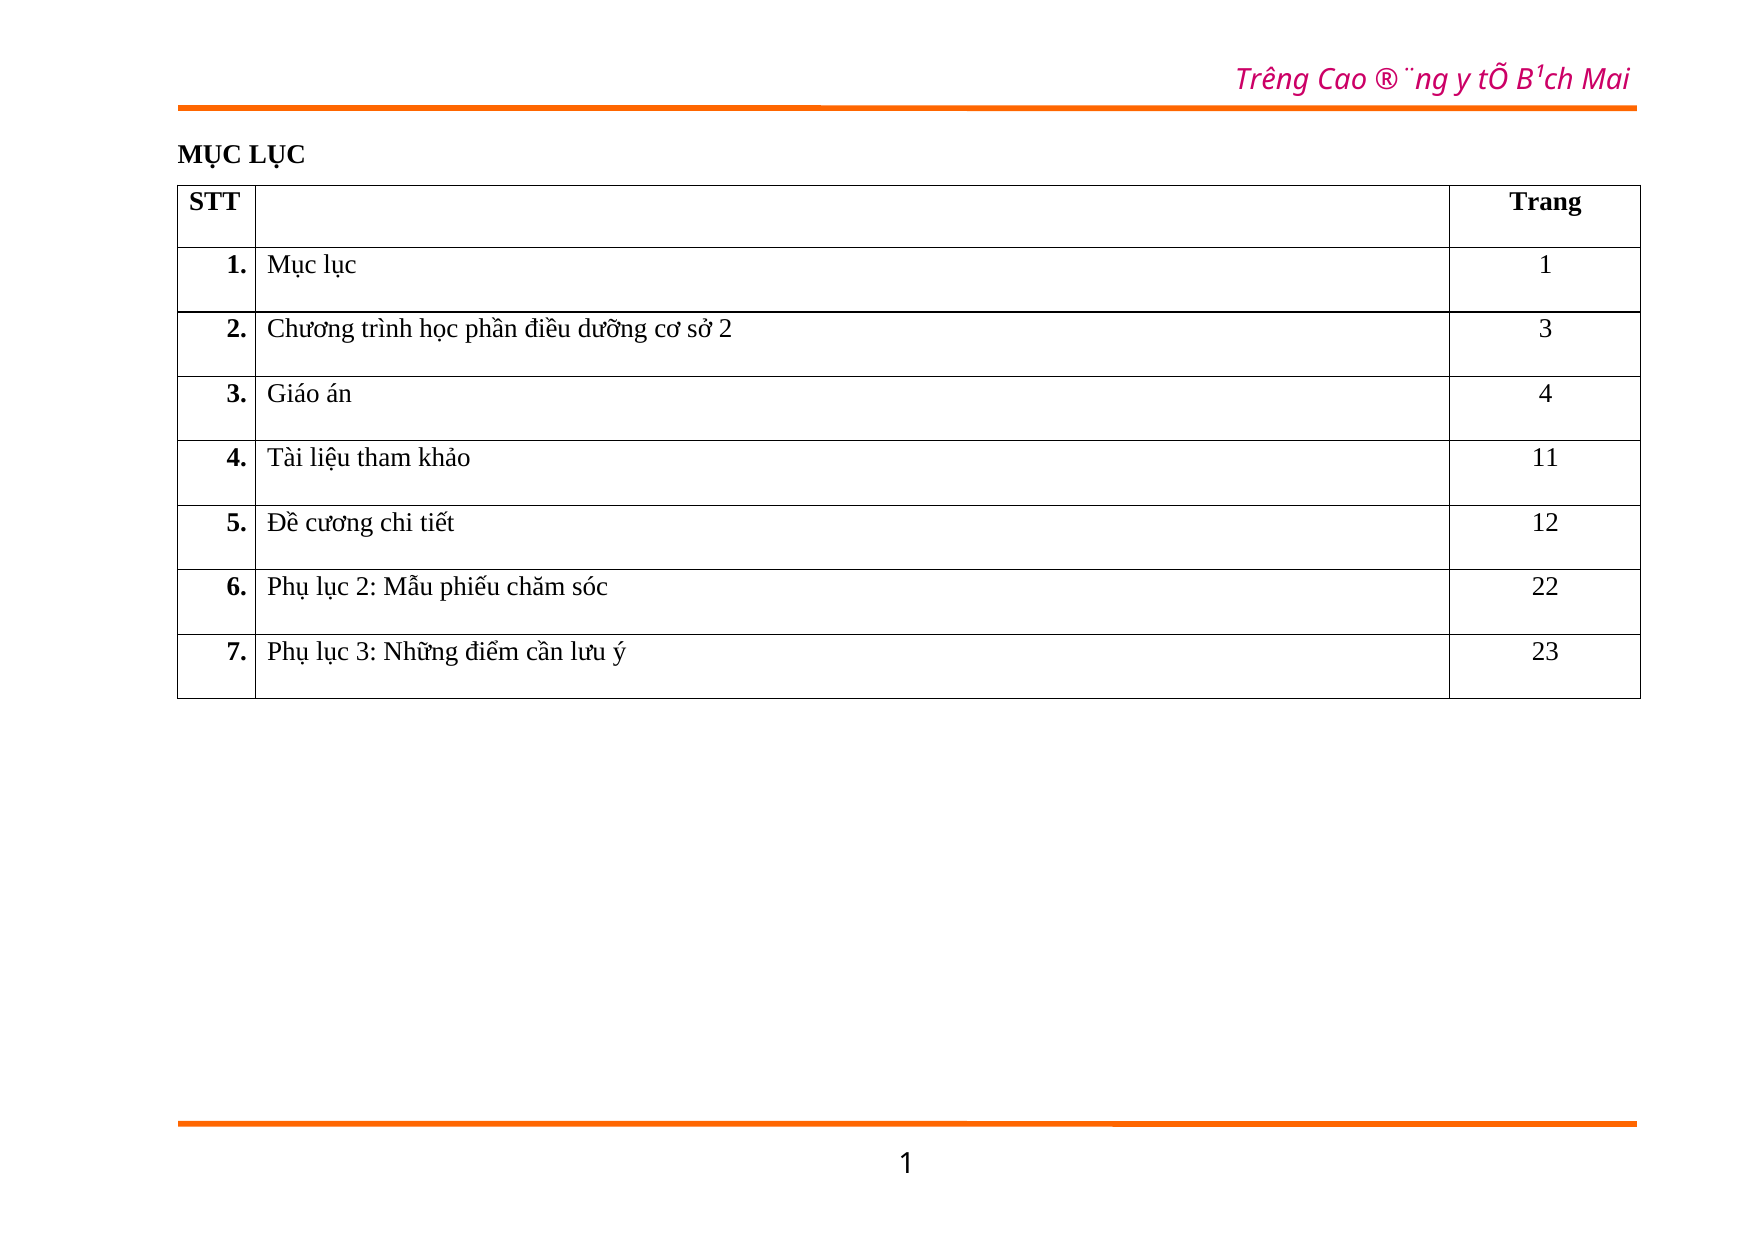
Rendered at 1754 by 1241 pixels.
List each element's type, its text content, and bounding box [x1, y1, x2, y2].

table_cell [178, 313, 255, 376]
table_cell Giáo án [256, 377, 1449, 440]
table_cell 22 [1450, 570, 1640, 634]
table_cell [178, 248, 255, 311]
table_cell Tài liệu tham khảo [256, 441, 1449, 505]
table_cell [178, 570, 255, 634]
table_cell 1 [1450, 248, 1640, 311]
table_header STT [178, 186, 255, 247]
table_header [256, 186, 1449, 247]
table_cell [178, 377, 255, 440]
table_cell 4 [1450, 377, 1640, 440]
table_cell Mục lục [256, 248, 1449, 311]
table_cell Đề cương chi tiết [256, 506, 1449, 569]
text MỤC LỤC [177, 138, 1636, 169]
table_cell 11 [1450, 441, 1640, 505]
table_cell 12 [1450, 506, 1640, 569]
table_cell [178, 441, 255, 505]
table_cell [178, 635, 255, 698]
table_cell 3 [1450, 313, 1640, 376]
table_cell 23 [1450, 635, 1640, 698]
table_cell Chương trình học phần điều dưỡng cơ sở 2 [256, 313, 1449, 376]
table_header Trang [1450, 186, 1640, 247]
table_cell [178, 506, 255, 569]
table_cell Phụ lục 3: Những điểm cần lưu ý [256, 635, 1449, 698]
table_cell Phụ lục 2: Mẫu phiếu chăm sóc [256, 570, 1449, 634]
